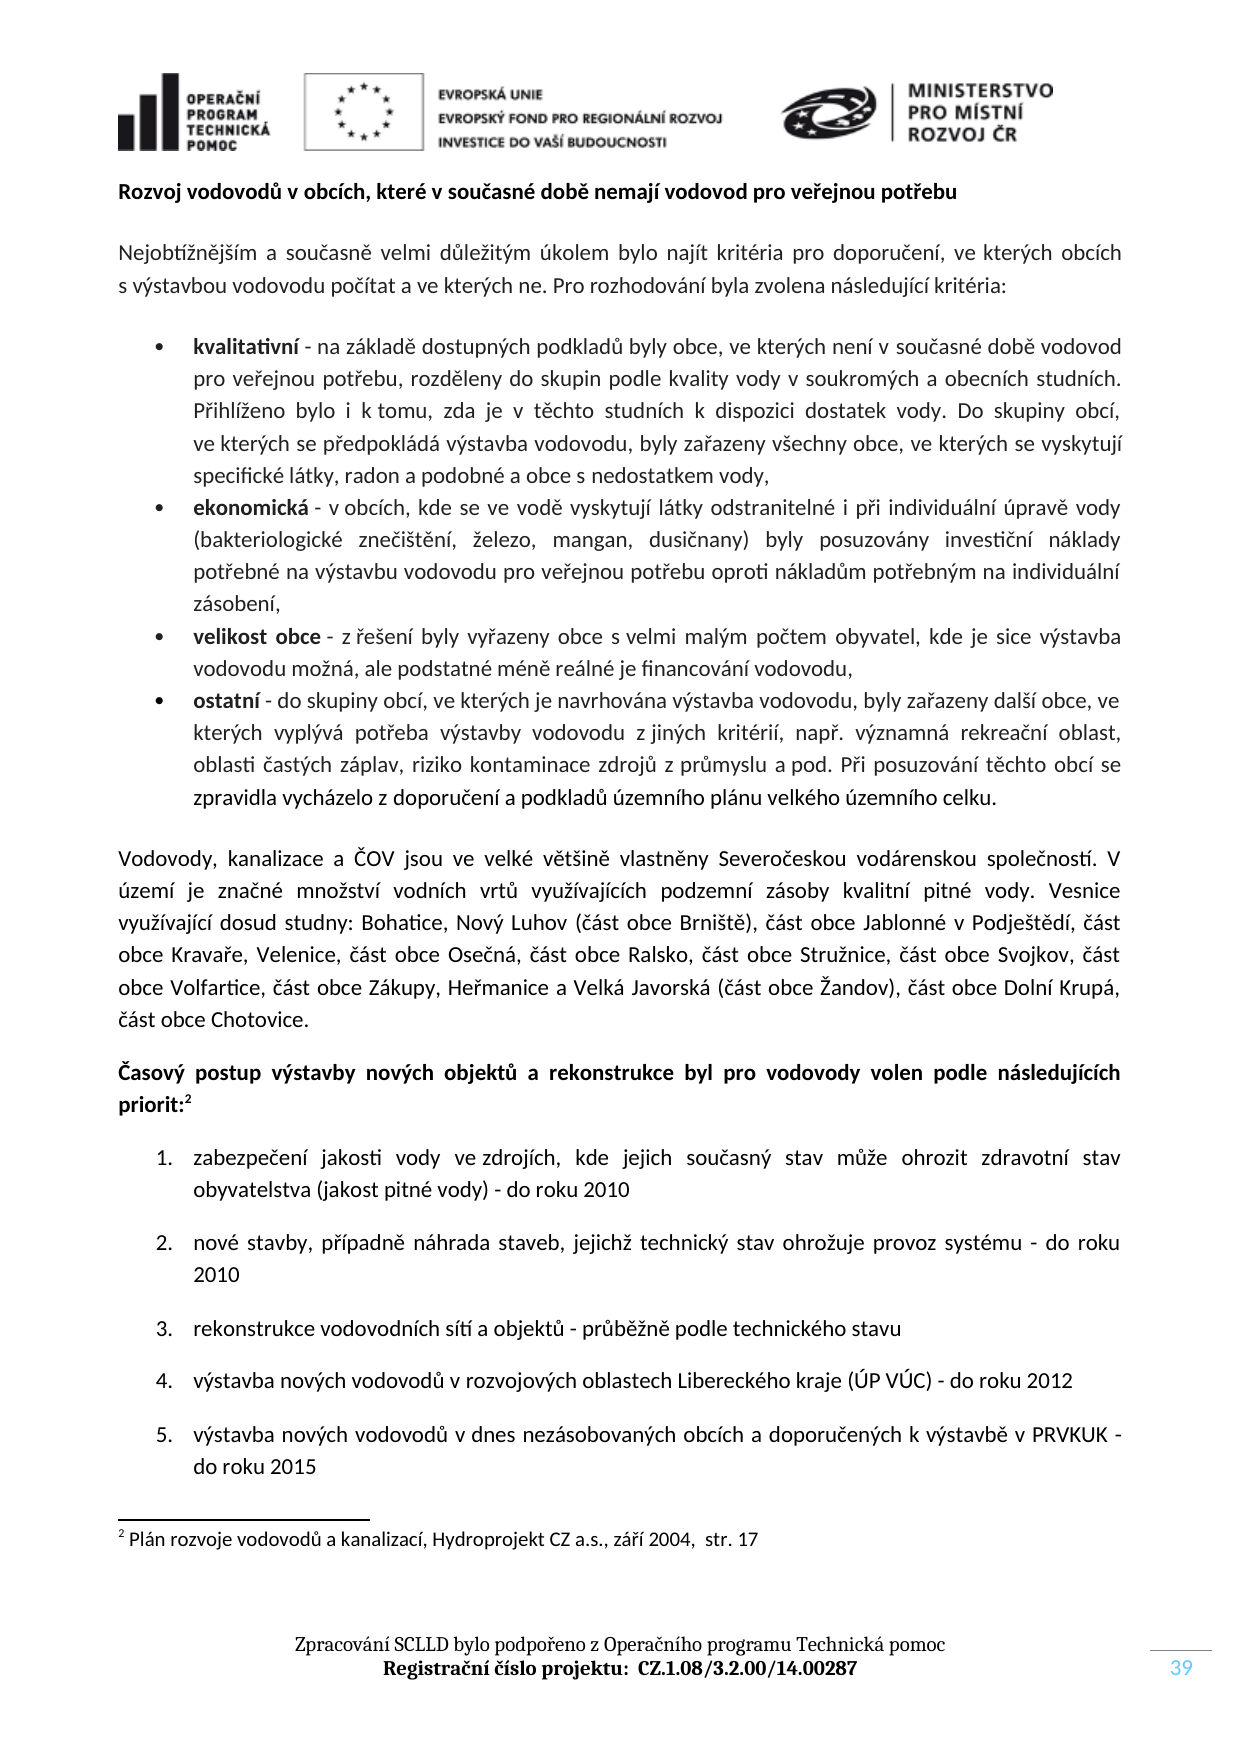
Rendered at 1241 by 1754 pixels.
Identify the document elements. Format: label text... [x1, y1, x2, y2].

list výstavba nových vodovodů v dnes nezásobovaných obcích a doporučených k výstavbě v PRVKUK - do roku 2015 [156, 1420, 1122, 1480]
list nové stavby, případně náhrada staveb, jejichž technický stav ohrožuje provoz systému - do roku 2010 [156, 1228, 1122, 1289]
text Rozvoj vodovodů v obcích, které v současné době nemají vodovod pro veřejnou potřebu [118, 177, 1122, 205]
picture [118, 73, 1053, 151]
list zabezpečení jakosti vody ve zdrojích, kde jejich současný stav může ohrozit zdravotní stav obyvatelstva (jakost pitné vody) - do roku 2010 [156, 1143, 1122, 1203]
list ekonomická - v obcích, kde se ve vodě vyskytují látky odstranitelné i při individuální úpravě vody (bakteriologické znečištění, železo, mangan, dusičnany) byly posuzovány investiční náklady potřebné na výstavbu vodovodu pro veřejnou potřebu oproti nákladům potřebným na individuální zásobení, [156, 493, 1122, 618]
text Vodovody, kanalizace a ČOV jsou ve velké většině vlastněny Severočeskou vodárenskou společností. V území je značné množství vodních vrtů využívajících podzemní zásoby kvalitní pitné vody. Vesnice využívající dosud studny: Bohatice, Nový Luhov (část obce Brniště), část obce Jablonné v Podještědí, část obce Kravaře, Velenice, část obce Osečná, část obce Ralsko, část obce Stružnice, část obce Svojkov, část obce Volfartice, část obce Zákupy, Heřmanice a Velká Javorská (část obce Žandov), část obce Dolní Krupá, část obce Chotovice. [118, 844, 1122, 1033]
list kvalitativní - na základě dostupných podkladů byly obce, ve kterých není v současné době vodovod pro veřejnou potřebu, rozděleny do skupin podle kvality vody v soukromých a obecních studních. Přihlíženo bylo i k tomu, zda je v těchto studních k dispozici dostatek vody. Do skupiny obcí, ve kterých se předpokládá výstavba vodovodu, byly zařazeny všechny obce, ve kterých se vyskytují specifické látky, radon a podobné a obce s nedostatkem vody, [156, 332, 1122, 489]
list výstavba nových vodovodů v rozvojových oblastech Libereckého kraje (ÚP VÚC) - do roku 2012 [156, 1367, 1122, 1395]
list velikost obce - z řešení byly vyřazeny obce s velmi malým počtem obyvatel, kde je sice výstavba vodovodu možná, ale podstatné méně reálné je financování vodovodu, [156, 622, 1122, 682]
text Časový postup výstavby nových objektů a rekonstrukce byl pro vodovody volen podle následujících priorit: [118, 1058, 1122, 1118]
text Nejobtížnějším a současně velmi důležitým úkolem bylo najít kritéria pro doporučení, ve kterých obcích s výstavbou vodovodu počítat a ve kterých ne. Pro rozhodování byla zvolena následující kritéria: [118, 238, 1122, 299]
list rekonstrukce vodovodních sítí a objektů - průběžně podle technického stavu [156, 1314, 1122, 1342]
list ostatní - do skupiny obcí, ve kterých je navrhována výstavba vodovodu, byly zařazeny další obce, ve kterých vyplývá potřeba výstavby vodovodu z jiných kritérií, např. významná rekreační oblast, oblasti častých záplav, riziko kontaminace zdrojů z průmyslu a pod. Při posuzování těchto obcí se zpravidla vycházelo z doporučení a podkladů územního plánu velkého územního celku. [156, 686, 1122, 811]
